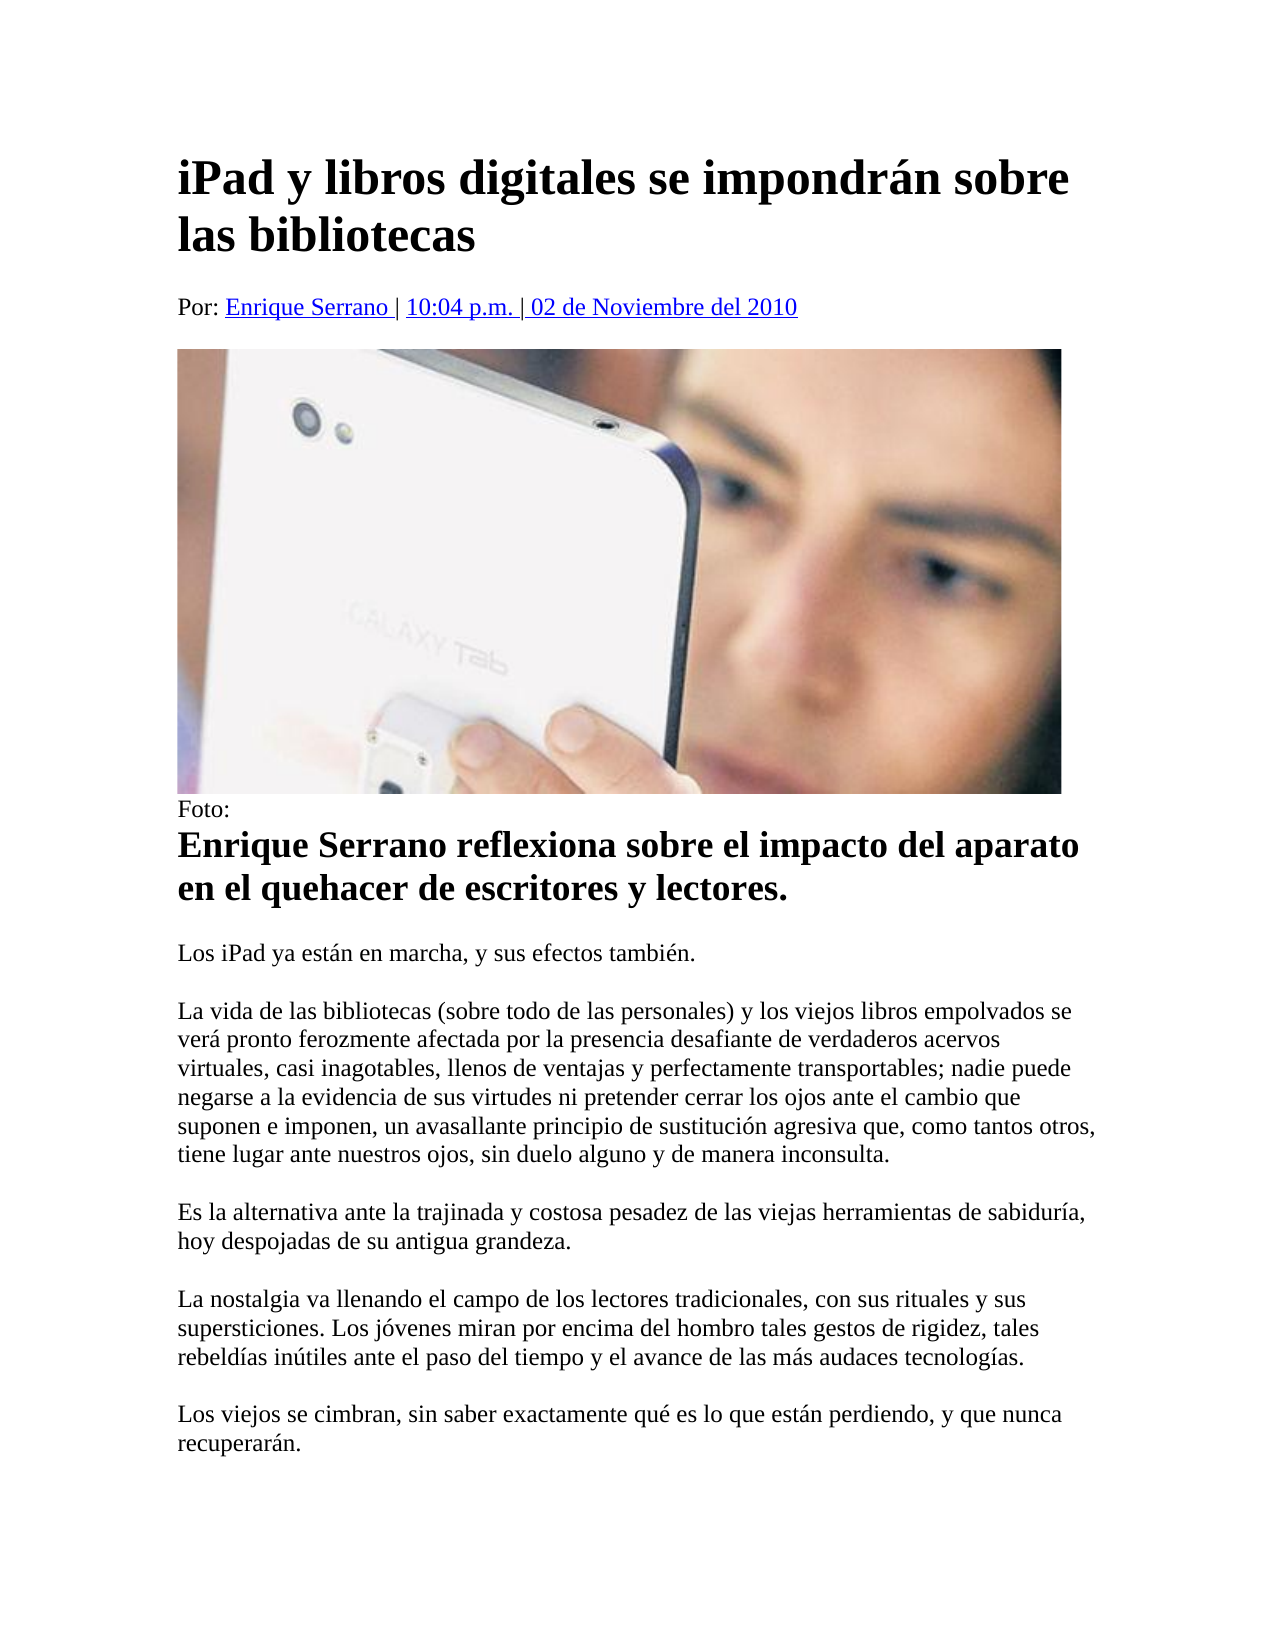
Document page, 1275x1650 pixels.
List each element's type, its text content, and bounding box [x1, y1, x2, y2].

text Los viejos se cimbran, sin saber exactamente qué es lo que están perdiendo, y que nunca recuperarán. [177, 1399, 1098, 1457]
text La vida de las bibliotecas (sobre todo de las personales) y los viejos libros empolvados se verá pronto ferozmente afectada por la presencia desafiante de verdaderos acervos virtuales, casi inagotables, llenos de ventajas y perfectamente transportables; nadie puede negarse a la evidencia de sus virtudes ni pretender cerrar los ojos ante el cambio que suponen e imponen, un avasallante principio de sustitución agresiva que, como tantos otros, tiene lugar ante nuestros ojos, sin duelo alguno y de manera inconsulta. [177, 996, 1098, 1168]
text Foto: [177, 794, 1098, 822]
text La nostalgia va llenando el campo de los lectores tradicionales, con sus rituales y sus supersticiones. Los jóvenes miran por encima del hombro tales gestos de rigidez, tales rebeldías inútiles ante el paso del tiempo y el avance de las más audaces tecnologías. [177, 1284, 1098, 1370]
text Los iPad ya están en marcha, y sus efectos también. [177, 938, 1098, 967]
text iPad y libros digitales se impondrán sobre las bibliotecas [177, 148, 1098, 263]
text Por: Enrique Serrano | 10:04 p.m. | 02 de Noviembre del 2010 [177, 292, 1098, 321]
text Es la alternativa ante la trajinada y costosa pesadez de las viejas herramientas de sabiduría, hoy despojadas de su antigua grandeza. [177, 1197, 1098, 1255]
picture [177, 349, 1062, 794]
text Enrique Serrano reflexiona sobre el impacto del aparato en el quehacer de escritores y lectores. [177, 822, 1098, 909]
